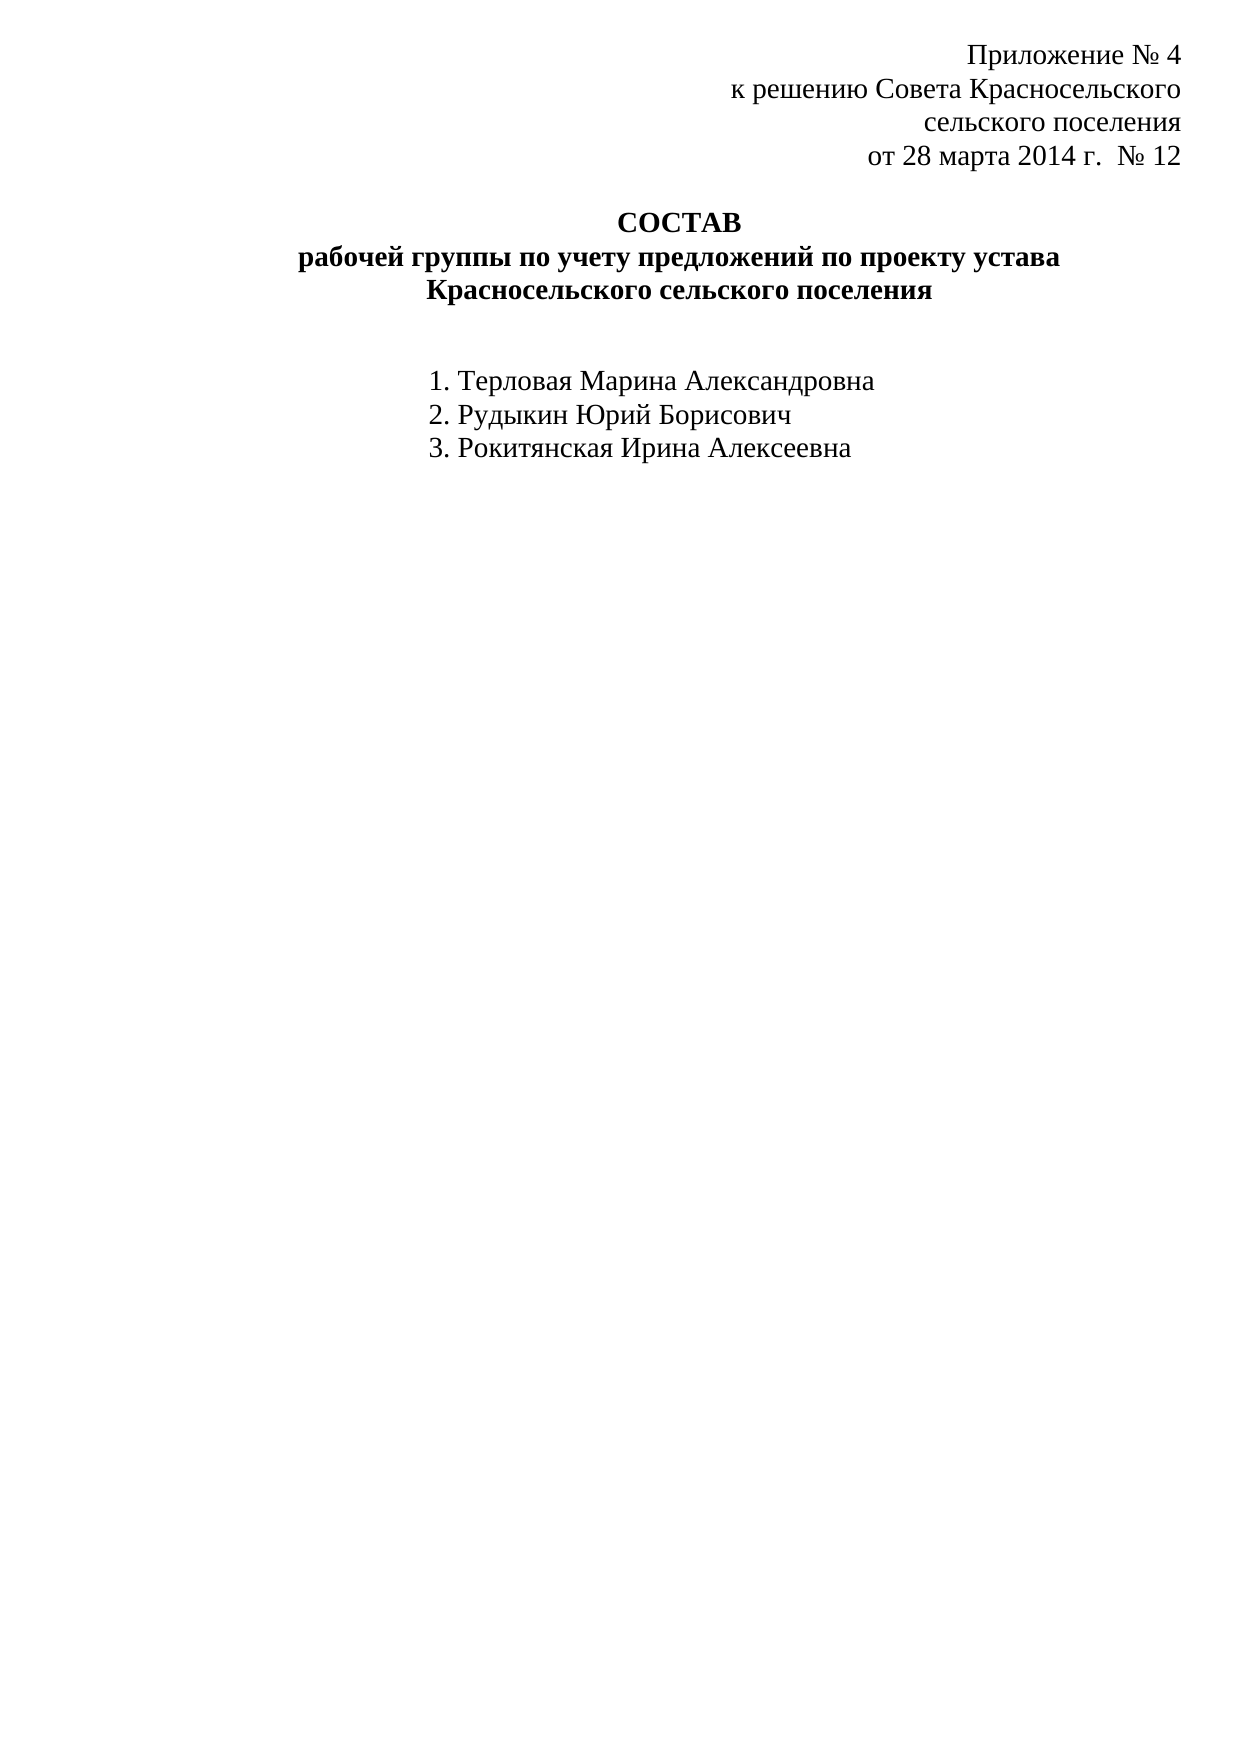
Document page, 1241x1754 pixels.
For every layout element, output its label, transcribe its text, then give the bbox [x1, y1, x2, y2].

text к решению Совета Красносельского [177, 71, 1181, 104]
text 2. Рудыкин Юрий Борисович [428, 397, 1181, 430]
text 3. Рокитянская Ирина Алексеевна [428, 430, 1181, 464]
text сельского поселения [177, 104, 1181, 138]
text от 28 марта 2014 г. № 12 [177, 138, 1181, 172]
text Приложение № 4 [177, 37, 1181, 71]
text 1. Терловая Марина Александровна [428, 363, 1181, 397]
text СОСТАВ [177, 205, 1181, 239]
text рабочей группы по учету предложений по проекту устава [177, 239, 1181, 272]
text Красносельского сельского поселения [177, 272, 1181, 306]
